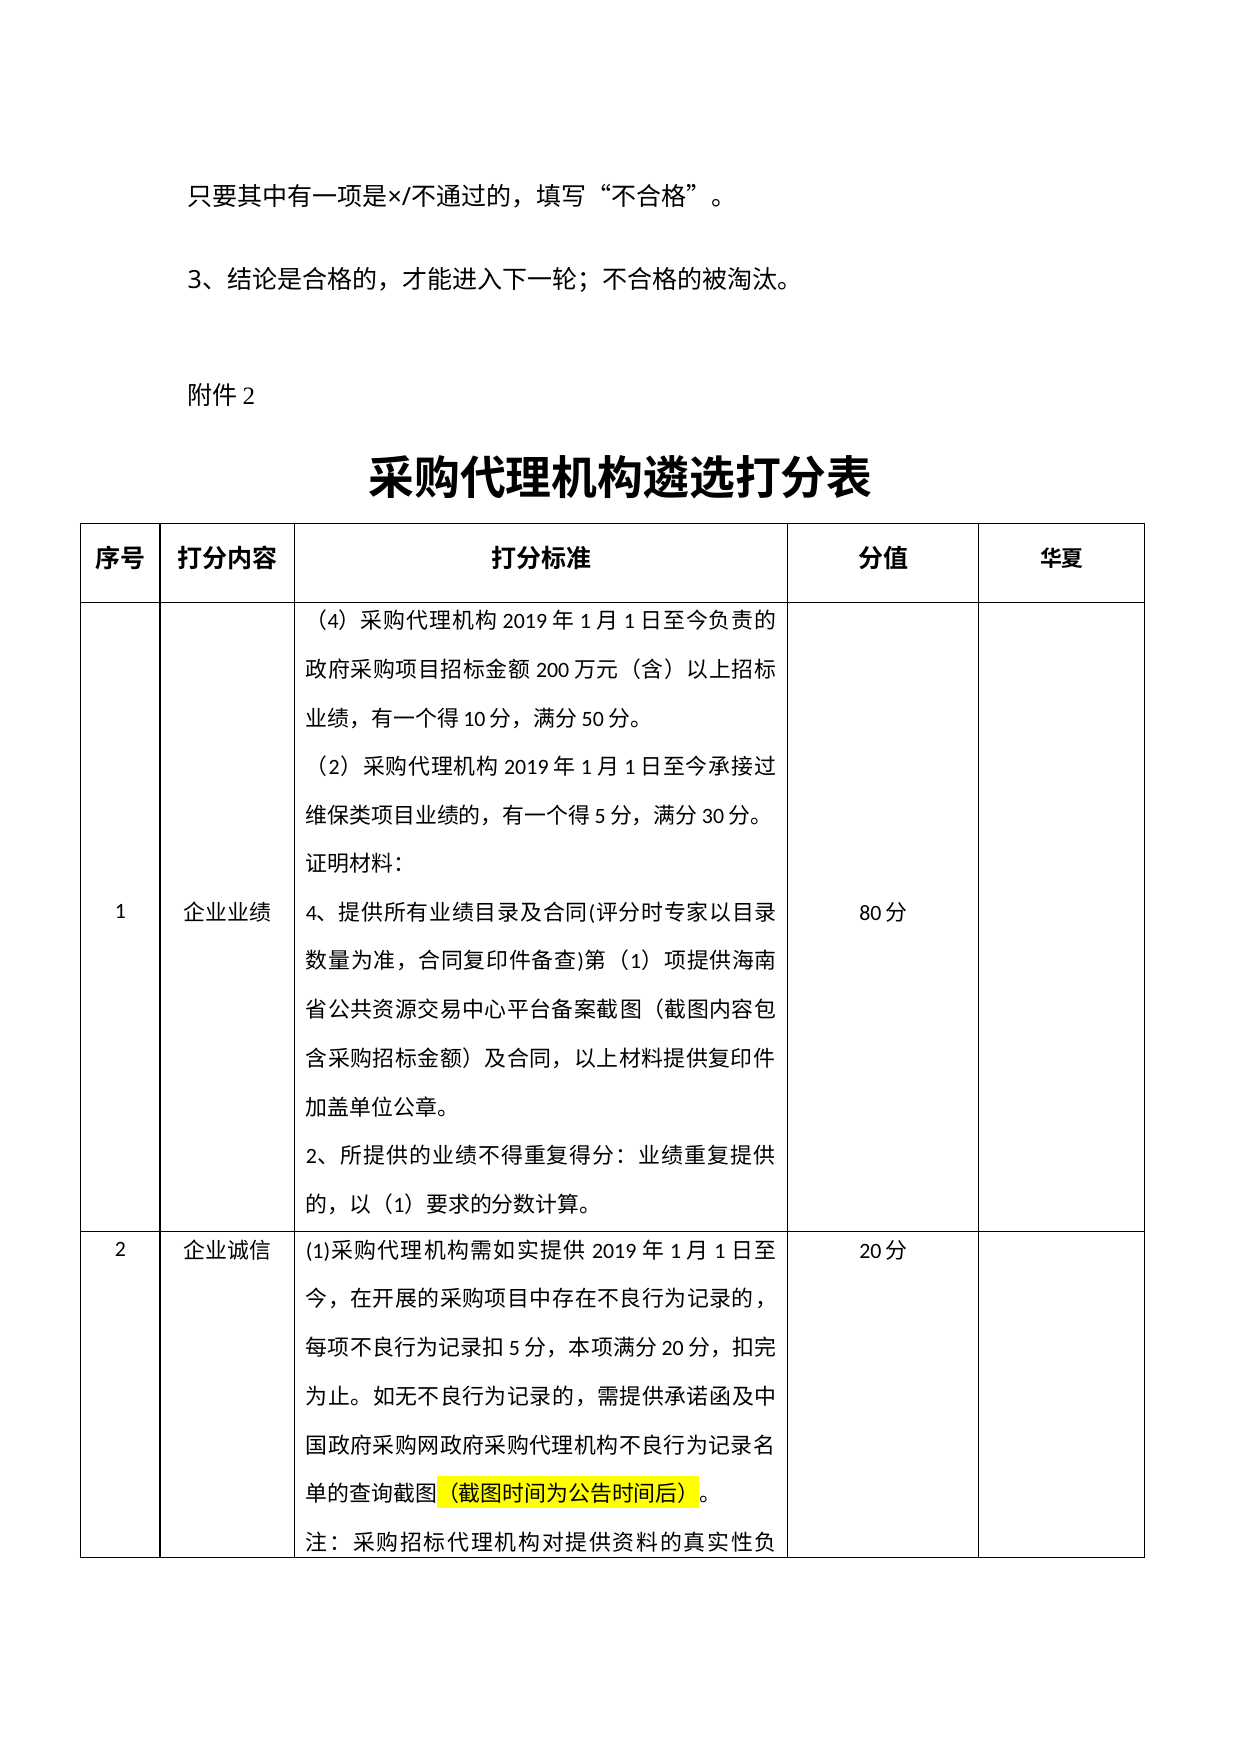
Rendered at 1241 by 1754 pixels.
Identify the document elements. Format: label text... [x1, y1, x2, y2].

table_cell 企业业绩 [161, 603, 294, 1231]
text 3、结论是合格的，才能进入下一轮；不合格的被淘汰。 [187, 245, 1053, 310]
text 附件2 [187, 361, 919, 426]
table_header 序号 [81, 524, 159, 602]
table_header 华夏 [979, 524, 1144, 602]
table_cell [295, 1232, 787, 1557]
table_cell 20分 [788, 1232, 978, 1557]
text 采购代理机构遴选打分表 [187, 426, 1053, 523]
table_cell 企业诚信 [161, 1232, 294, 1557]
table_header 打分内容 [161, 524, 294, 602]
table_cell 2 [81, 1232, 159, 1557]
table_header 打分标准 [295, 524, 787, 602]
table_cell 采购代理机构2019年1月1日至今负责的政府采购项目招标金额200万元（含）以上招标业绩，有一个得10分，满分50分。 （2）采购代理机构2019年1月1日至今承接过维保类项目业绩的，有一个得5分，满分30分。 证明材料： 提供所有业绩目录及合同(评分时专家以目录数量为准，合同复印件备查)第（1）项提供海南省公共资源交易中心平台备案截图（截图内容包含采购招标金额）及合同，以上材料提供复印件加盖单位公章。 2、所提供的业绩不得重复得分：业绩重复提供的，以（1）要求的分数计算。 [295, 603, 787, 1231]
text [187, 162, 1053, 227]
table_header 分值 [788, 524, 978, 602]
table_cell [979, 1232, 1144, 1557]
table_cell [979, 603, 1144, 1231]
table_cell 80分 [788, 603, 978, 1231]
table_cell 1 [81, 603, 159, 1231]
